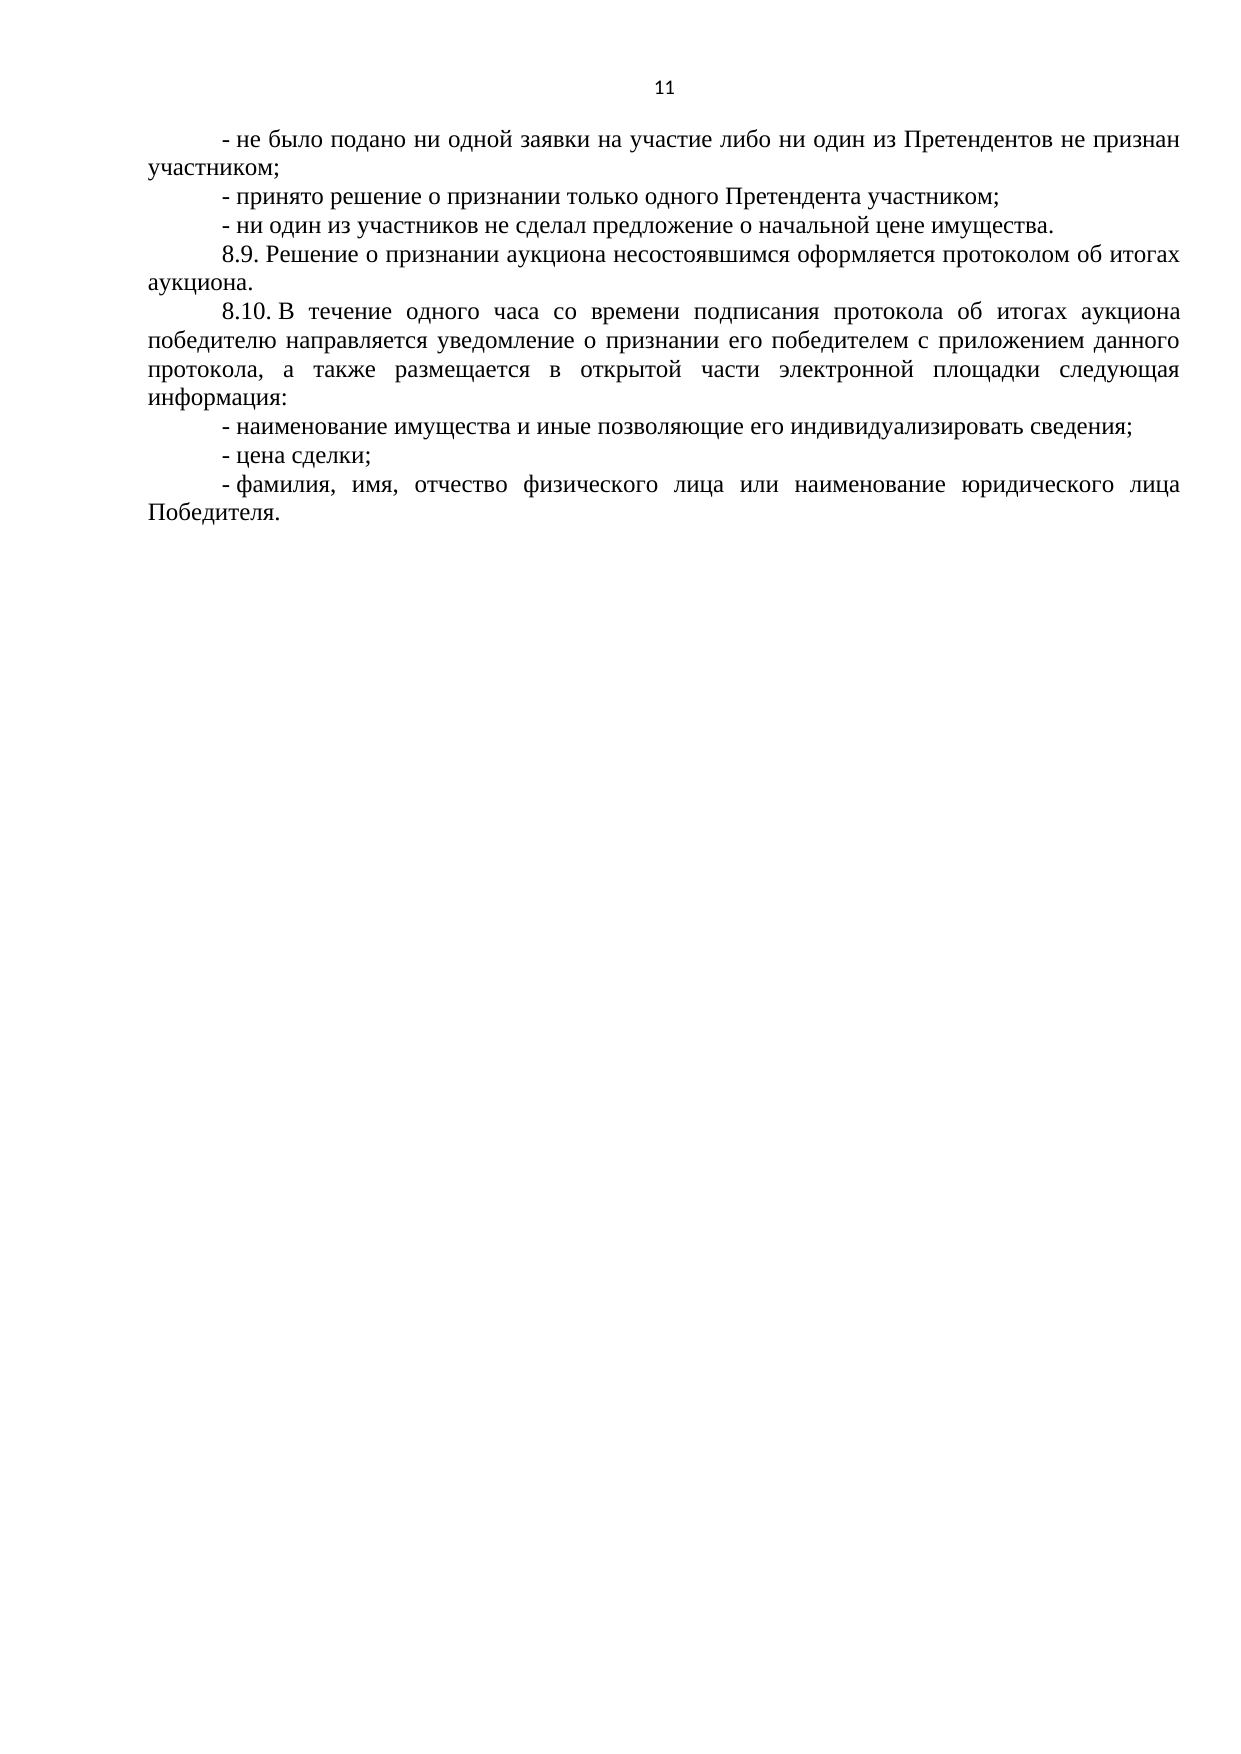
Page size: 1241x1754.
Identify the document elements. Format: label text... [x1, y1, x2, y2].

text - цена сделки; [148, 440, 1181, 469]
text 8.9. Решение о признании аукциона несостоявшимся оформляется протоколом об итогах аукциона. [148, 239, 1181, 296]
text - наименование имущества и иные позволяющие его индивидуализировать сведения; [148, 411, 1181, 440]
text - фамилия, имя, отчество физического лица или наименование юридического лица Победителя. [148, 469, 1181, 526]
text - не было подано ни одной заявки на участие либо ни один из Претендентов не признан участником; [148, 124, 1181, 181]
text 8.10. В течение одного часа со времени подписания протокола об итогах аукциона победителю направляется уведомление о признании его победителем с приложением данного протокола, а также размещается в открытой части электронной площадки следующая информация: [148, 296, 1181, 411]
text - принято решение о признании только одного Претендента участником; [148, 181, 1181, 210]
text - ни один из участников не сделал предложение о начальной цене имущества. [148, 210, 1181, 239]
